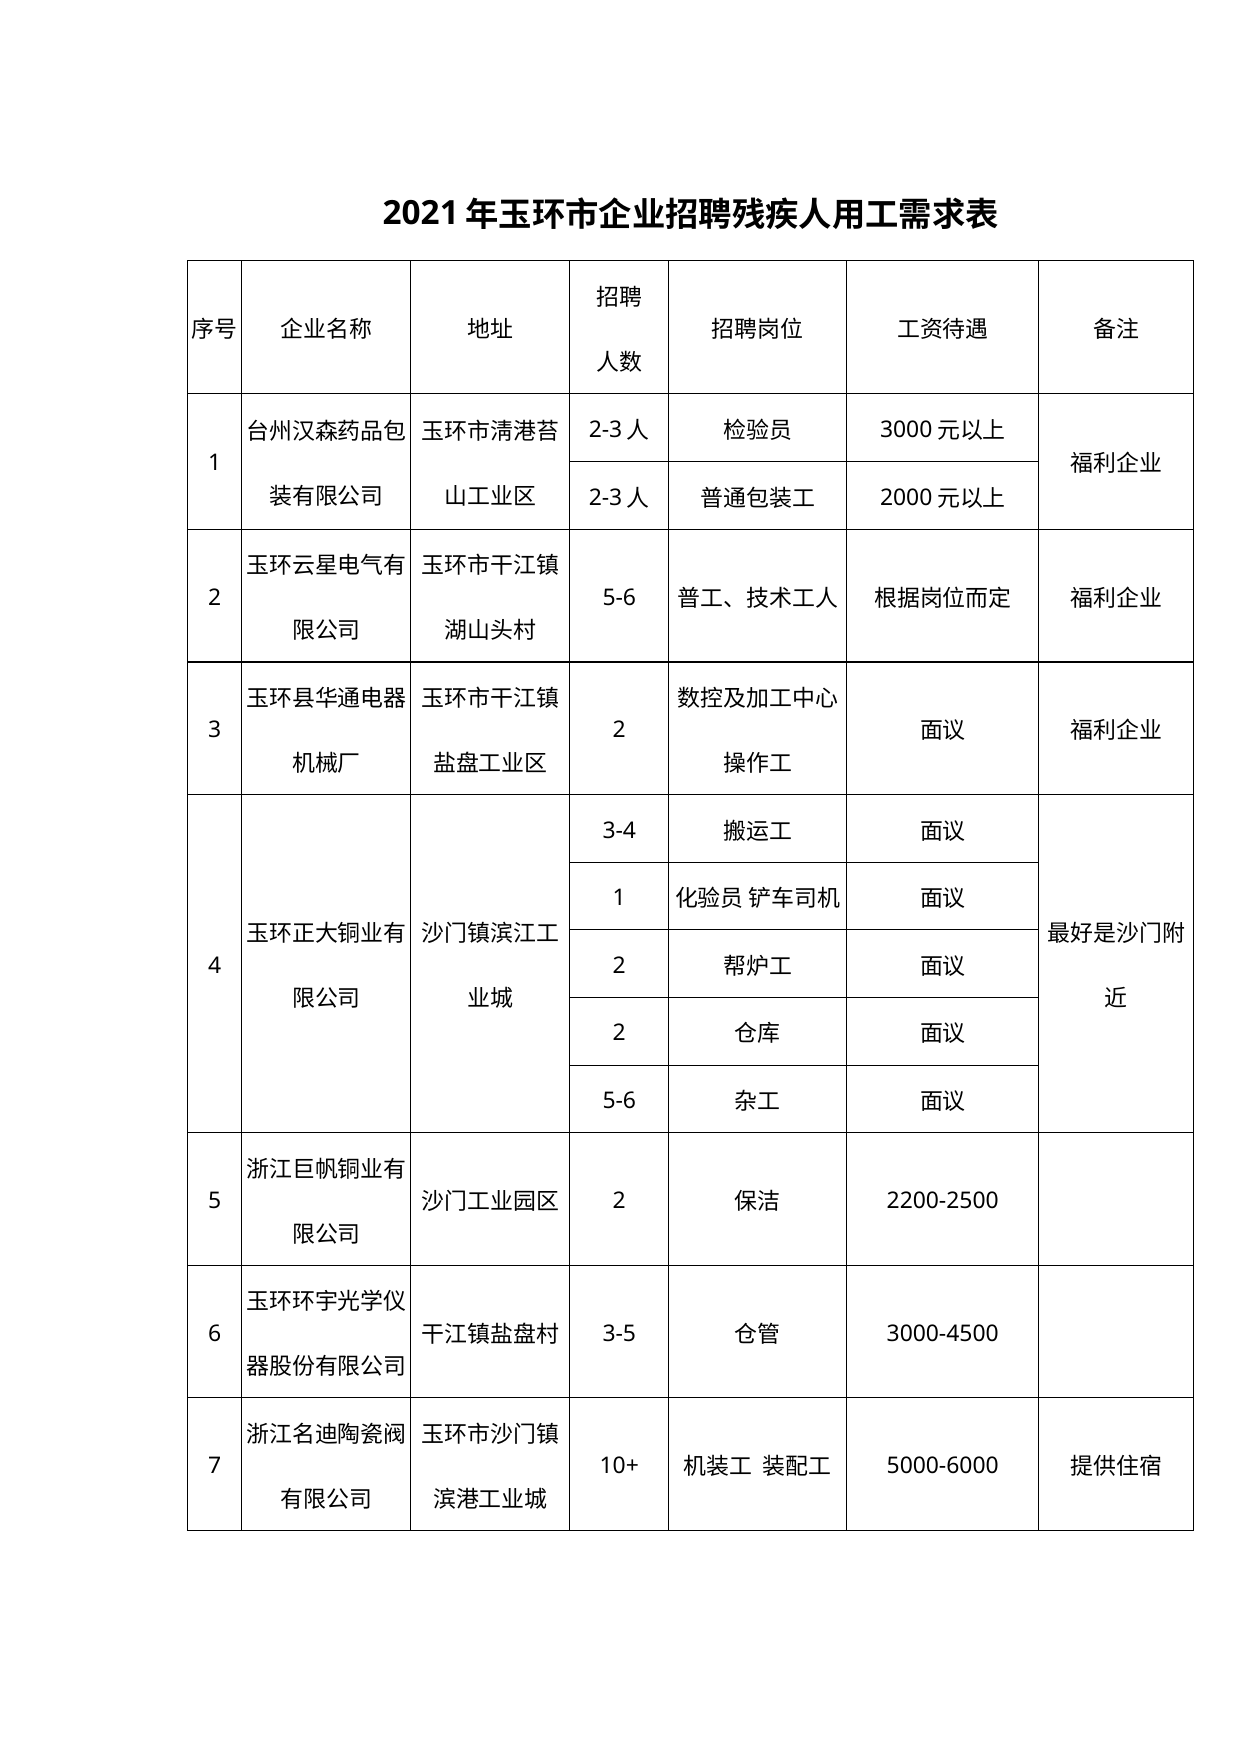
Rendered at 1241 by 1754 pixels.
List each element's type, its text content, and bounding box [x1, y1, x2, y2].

table_cell 面议 [847, 1066, 1038, 1132]
table_cell 沙门工业园区 [411, 1133, 569, 1265]
table_cell 2 [570, 998, 668, 1064]
table_cell 2-3人 [570, 462, 668, 529]
table_cell 保洁 [669, 1133, 846, 1265]
table_cell 化验员 铲车司机 [669, 863, 846, 929]
table_cell 杂工 [669, 1066, 846, 1132]
table_cell 7 [188, 1398, 241, 1530]
table_cell 玉环环宇光学仪器股份有限公司 [242, 1266, 410, 1397]
table_cell 地址 [411, 261, 569, 392]
table_cell 备注 [1039, 261, 1193, 392]
table_cell 3000-4500 [847, 1266, 1038, 1397]
table_cell 4 [188, 795, 241, 1132]
table_cell 帮炉工 [669, 930, 846, 997]
table_cell 2200-2500 [847, 1133, 1038, 1265]
table_cell 工资待遇 [847, 261, 1038, 392]
table_cell 6 [188, 1266, 241, 1397]
table_cell 玉环正大铜业有限公司 [242, 795, 410, 1132]
table_cell 2 [188, 530, 241, 661]
table_cell 仓库 [669, 998, 846, 1064]
table_cell 最好是沙门附近 [1039, 795, 1193, 1132]
table_cell 3 [188, 663, 241, 794]
table_cell 玉环市淸港苔山工业区 [411, 394, 569, 529]
table_cell 普工、技术工人 [669, 530, 846, 661]
table_cell 干江镇盐盘村 [411, 1266, 569, 1397]
table_cell 玉环云星电气有限公司 [242, 530, 410, 661]
table_cell 招聘 人数 [570, 261, 668, 392]
table_cell 台州汉森药品包装有限公司 [242, 394, 410, 529]
table_cell 机装工 装配工 [669, 1398, 846, 1530]
table_cell 面议 [847, 663, 1038, 794]
table_cell 数控及加工中心操作工 [669, 663, 846, 794]
table_cell 2 [570, 930, 668, 997]
table_cell 玉环市沙门镇滨港工业城 [411, 1398, 569, 1530]
table_cell 搬运工 [669, 795, 846, 862]
table_cell 3-5 [570, 1266, 668, 1397]
table_cell 1 [570, 863, 668, 929]
table_cell 10+ [570, 1398, 668, 1530]
table_cell 福利企业 [1039, 394, 1193, 529]
table_cell 福利企业 [1039, 663, 1193, 794]
table_cell 企业名称 [242, 261, 410, 392]
table_cell 面议 [847, 795, 1038, 862]
table_cell 5 [188, 1133, 241, 1265]
table_cell 2 [570, 663, 668, 794]
table_cell 序号 [188, 261, 241, 392]
table_cell 面议 [847, 998, 1038, 1064]
table_cell 仓管 [669, 1266, 846, 1397]
table_cell 浙江巨帆铜业有限公司 [242, 1133, 410, 1265]
table_header 2021年玉环市企业招聘残疾人用工需求表 [188, 162, 1193, 260]
table_cell 提供住宿 [1039, 1398, 1193, 1530]
table_cell 面议 [847, 930, 1038, 997]
table_cell 检验员 [669, 394, 846, 461]
table_cell 沙门镇滨江工业城 [411, 795, 569, 1132]
table_cell 招聘岗位 [669, 261, 846, 392]
table_cell 浙江名迪陶瓷阀有限公司 [242, 1398, 410, 1530]
table_cell 福利企业 [1039, 530, 1193, 661]
table_cell 根据岗位而定 [847, 530, 1038, 661]
table_cell [1039, 1133, 1193, 1265]
table_cell 3000元以上 [847, 394, 1038, 461]
table_cell 2 [570, 1133, 668, 1265]
table_cell 玉环市干江镇湖山头村 [411, 530, 569, 661]
table_cell 面议 [847, 863, 1038, 929]
table_cell [1039, 1266, 1193, 1397]
table_cell 5-6 [570, 1066, 668, 1132]
table_cell 2-3人 [570, 394, 668, 461]
table_cell 5000-6000 [847, 1398, 1038, 1530]
table_cell 普通包装工 [669, 462, 846, 529]
table_cell 3-4 [570, 795, 668, 862]
table_cell 2000元以上 [847, 462, 1038, 529]
table_cell 5-6 [570, 530, 668, 661]
table_cell 1 [188, 394, 241, 529]
table_cell 玉环县华通电器机械厂 [242, 663, 410, 794]
table_cell 玉环市干江镇盐盘工业区 [411, 663, 569, 794]
